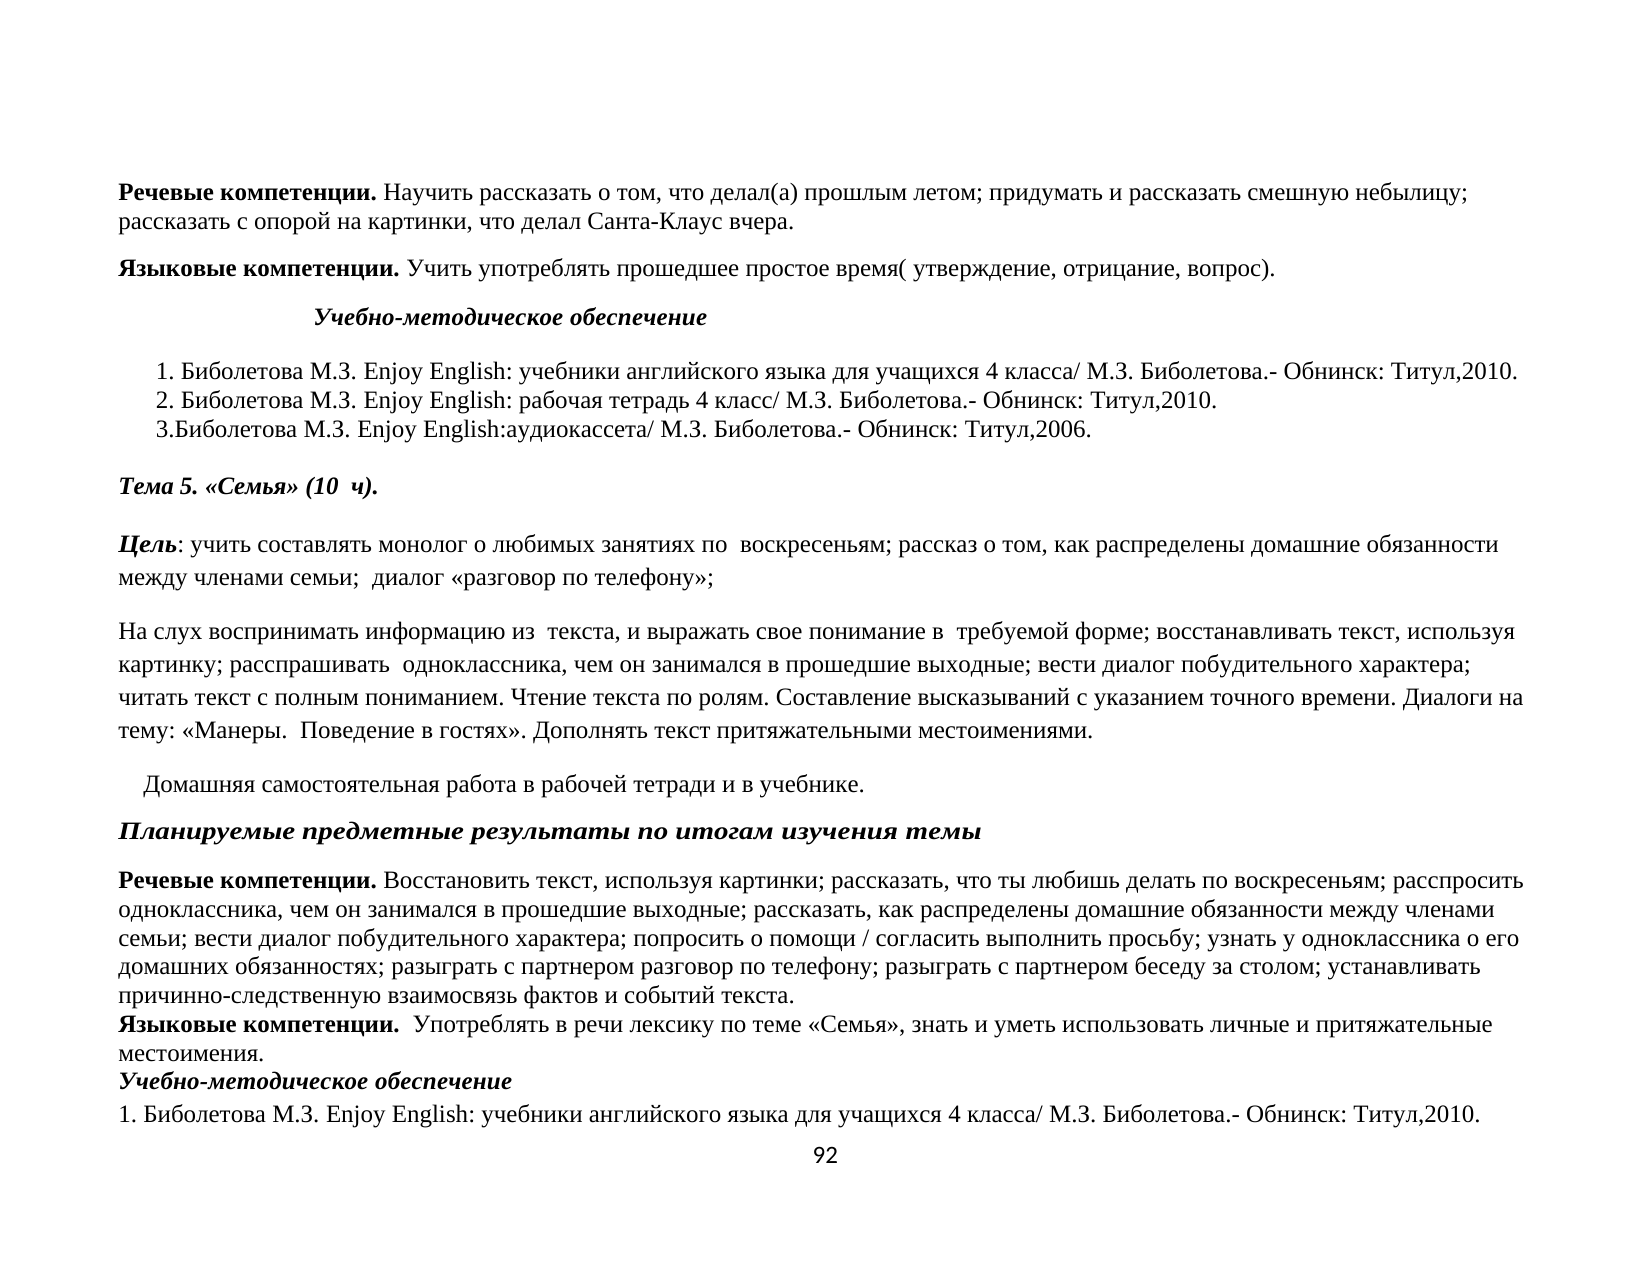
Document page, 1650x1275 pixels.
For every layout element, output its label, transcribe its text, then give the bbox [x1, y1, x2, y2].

text Языковые компетенции. Учить употреблять прошедшее простое время( утверждение, отрицание, вопрос). [118, 258, 1532, 282]
text Цель: учить составлять монолог о любимых занятиях по воскресеньям; рассказ о том, как распределены домашние обязанности между членами семьи; диалог «разговор по телефону»; [118, 529, 1532, 591]
text Речевые компетенции. Научить рассказать о том, что делал(а) прошлым летом; придумать и рассказать смешную небылицу; рассказать с опорой на картинки, что делал Санта-Клаус вчера. [118, 177, 1532, 235]
text 2. Биболетова М.З. Enjoy English: рабочая тетрадь 4 класс/ М.З. Биболетова.- Обнинск: Титул,2010. [156, 385, 1532, 414]
text Учебно-методическое обеспечение [313, 302, 1532, 331]
text 3.Биболетова М.З. Enjoy English:аудиокассета/ М.З. Биболетова.- Обнинск: Титул,2006. [156, 414, 1532, 443]
text На слух воспринимать информацию из текста, и выражать свое понимание в требуемой форме; восстанавливать текст, используя картинку; расспрашивать одноклассника, чем он занимался в прошедшие выходные; вести диалог побудительного характера; читать текст с полным пониманием. Чтение текста по ролям. Составление высказываний с указанием точного времени. Диалоги на тему: «Манеры. Поведение в гостях». Дополнять текст притяжательными местоимениями. [118, 616, 1532, 743]
text Языковые компетенции. Употреблять в речи лексику по теме «Семья», знать и уметь использовать личные и притяжательные местоимения. [118, 1009, 1532, 1066]
text 1. Биболетова М.З. Enjoy English: учебники английского языка для учащихся 4 класса/ М.З. Биболетова.- Обнинск: Титул,2010. [156, 356, 1532, 385]
text Тема 5. «Семья» (10 ч). [118, 471, 1532, 500]
text Речевые компетенции. Восстановить текст, используя картинки; рассказать, что ты любишь делать по воскресеньям; расспросить одноклассника, чем он занимался в прошедшие выходные; рассказать, как распределены домашние обязанности между членами семьи; вести диалог побудительного характера; попросить о помощи / согласить выполнить просьбу; узнать у одноклассника о его домашних обязанностях; разыграть с партнером разговор по телефону; разыграть с партнером беседу за столом; устанавливать причинно-следственную взаимосвязь фактов и событий текста. [118, 865, 1532, 1009]
text Учебно-методическое обеспечение [118, 1066, 1532, 1095]
text Планируемые предметные результаты по итогам изучения темы [118, 820, 1532, 844]
text 1. Биболетова М.З. Enjoy English: учебники английского языка для учащихся 4 класса/ М.З. Биболетова.- Обнинск: Титул,2010. [118, 1099, 1532, 1128]
text Домашняя самостоятельная работа в рабочей тетради и в учебнике. [118, 769, 1532, 797]
